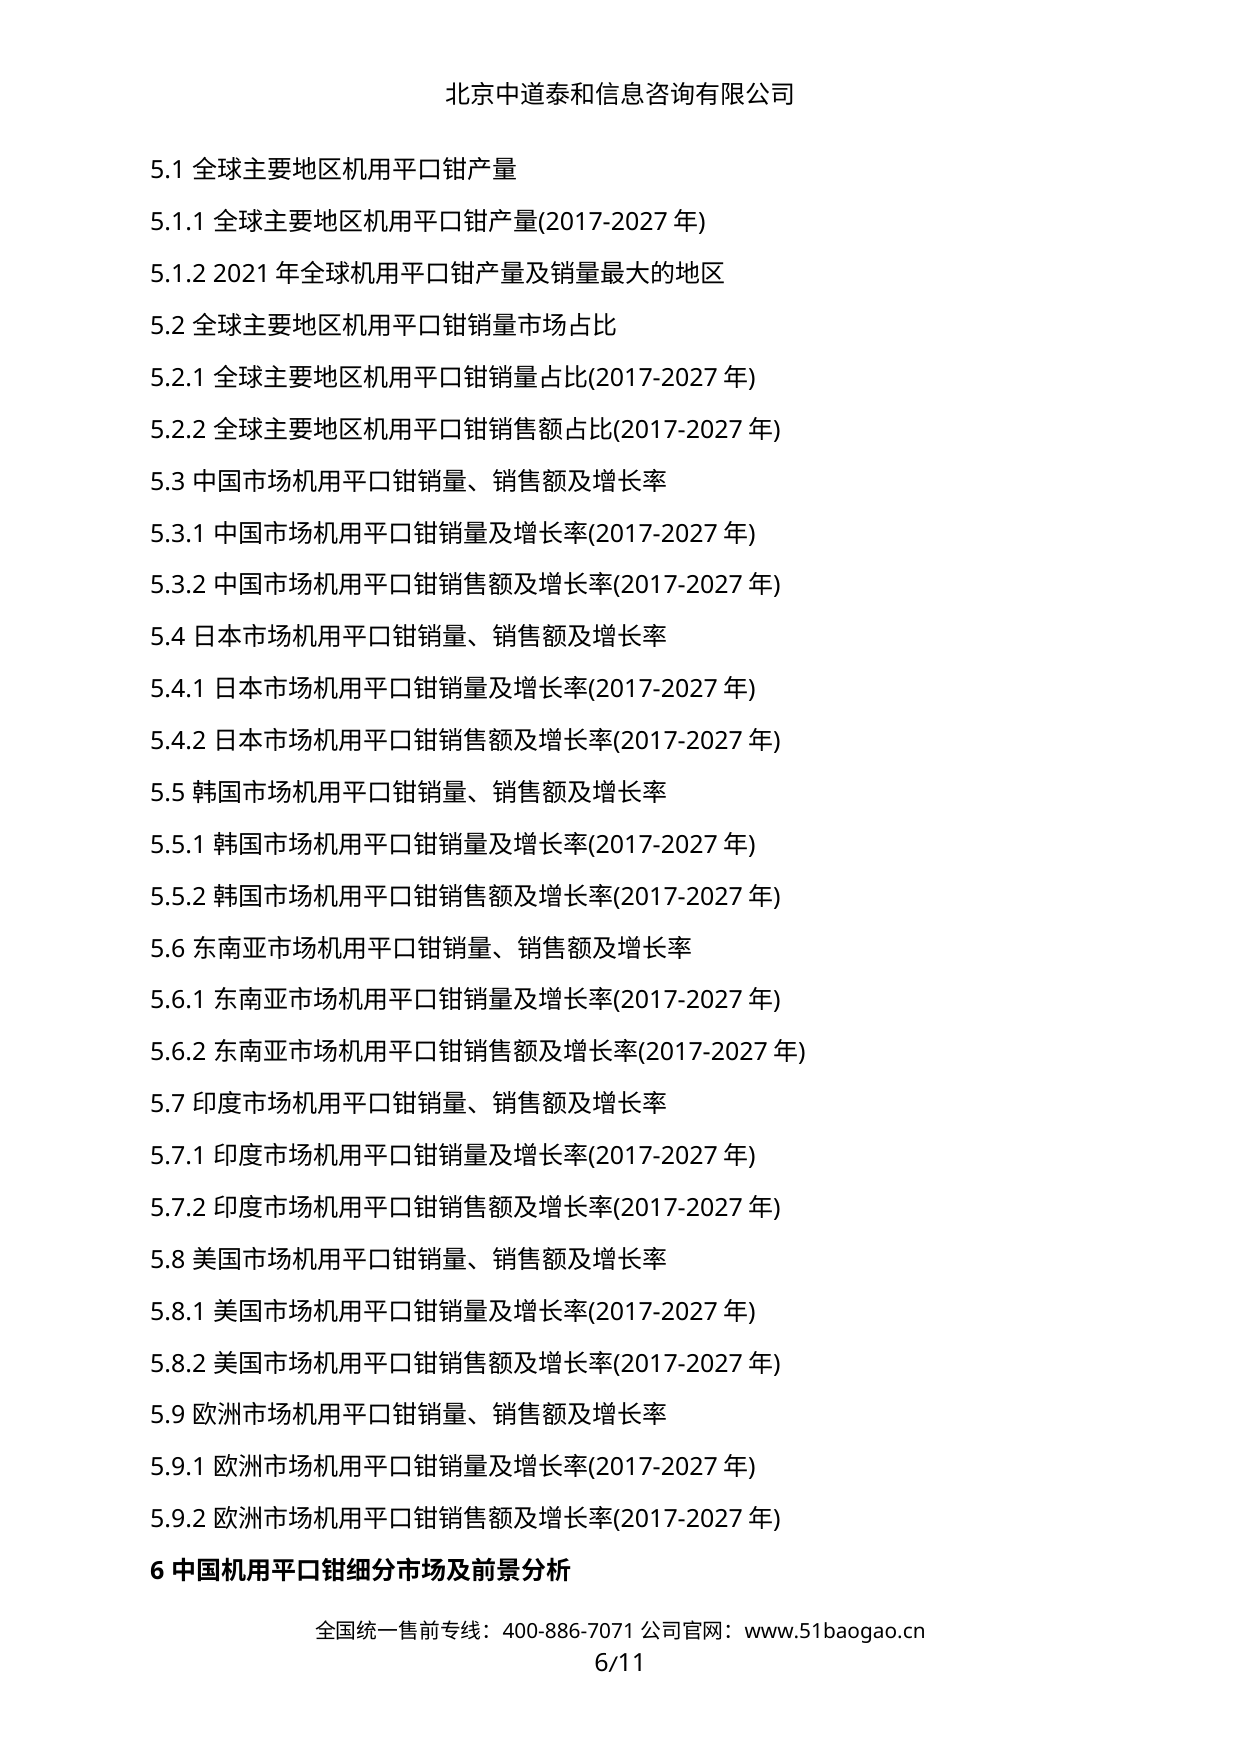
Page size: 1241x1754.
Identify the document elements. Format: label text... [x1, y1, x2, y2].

text 5.1 全球主要地区机用平口钳产量 [150, 150, 1090, 186]
text 5.2.1 全球主要地区机用平口钳销量占比(2017-2027年) [150, 357, 1090, 394]
text 5.6.2 东南亚市场机用平口钳销售额及增长率(2017-2027年) [150, 1032, 1090, 1068]
text 5.4 日本市场机用平口钳销量、销售额及增长率 [150, 617, 1090, 653]
text 5.4.2 日本市场机用平口钳销售额及增长率(2017-2027年) [150, 721, 1090, 757]
text 5.3 中国市场机用平口钳销量、销售额及增长率 [150, 461, 1090, 497]
text 5.2 全球主要地区机用平口钳销量市场占比 [150, 306, 1090, 342]
text 5.3.1 中国市场机用平口钳销量及增长率(2017-2027年) [150, 513, 1090, 549]
text 5.9.1 欧洲市场机用平口钳销量及增长率(2017-2027年) [150, 1447, 1090, 1483]
text 6 中国机用平口钳细分市场及前景分析 [150, 1551, 1090, 1587]
text 5.1.1 全球主要地区机用平口钳产量(2017-2027年) [150, 202, 1090, 238]
text 5.5.1 韩国市场机用平口钳销量及增长率(2017-2027年) [150, 824, 1090, 861]
text 5.3.2 中国市场机用平口钳销售额及增长率(2017-2027年) [150, 565, 1090, 601]
text 5.7.1 印度市场机用平口钳销量及增长率(2017-2027年) [150, 1136, 1090, 1172]
text 5.2.2 全球主要地区机用平口钳销售额占比(2017-2027年) [150, 409, 1090, 446]
text 5.1.2 2021年全球机用平口钳产量及销量最大的地区 [150, 254, 1090, 290]
text 5.8.2 美国市场机用平口钳销售额及增长率(2017-2027年) [150, 1343, 1090, 1379]
text 5.5 韩国市场机用平口钳销量、销售额及增长率 [150, 772, 1090, 809]
text 5.6 东南亚市场机用平口钳销量、销售额及增长率 [150, 928, 1090, 964]
text 5.8 美国市场机用平口钳销量、销售额及增长率 [150, 1239, 1090, 1276]
text 5.8.1 美国市场机用平口钳销量及增长率(2017-2027年) [150, 1291, 1090, 1327]
text 5.9.2 欧洲市场机用平口钳销售额及增长率(2017-2027年) [150, 1499, 1090, 1535]
text 5.5.2 韩国市场机用平口钳销售额及增长率(2017-2027年) [150, 876, 1090, 912]
text 5.7 印度市场机用平口钳销量、销售额及增长率 [150, 1084, 1090, 1120]
text 5.7.2 印度市场机用平口钳销售额及增长率(2017-2027年) [150, 1187, 1090, 1224]
text 5.4.1 日本市场机用平口钳销量及增长率(2017-2027年) [150, 669, 1090, 705]
text 5.6.1 东南亚市场机用平口钳销量及增长率(2017-2027年) [150, 980, 1090, 1016]
text 5.9 欧洲市场机用平口钳销量、销售额及增长率 [150, 1395, 1090, 1431]
